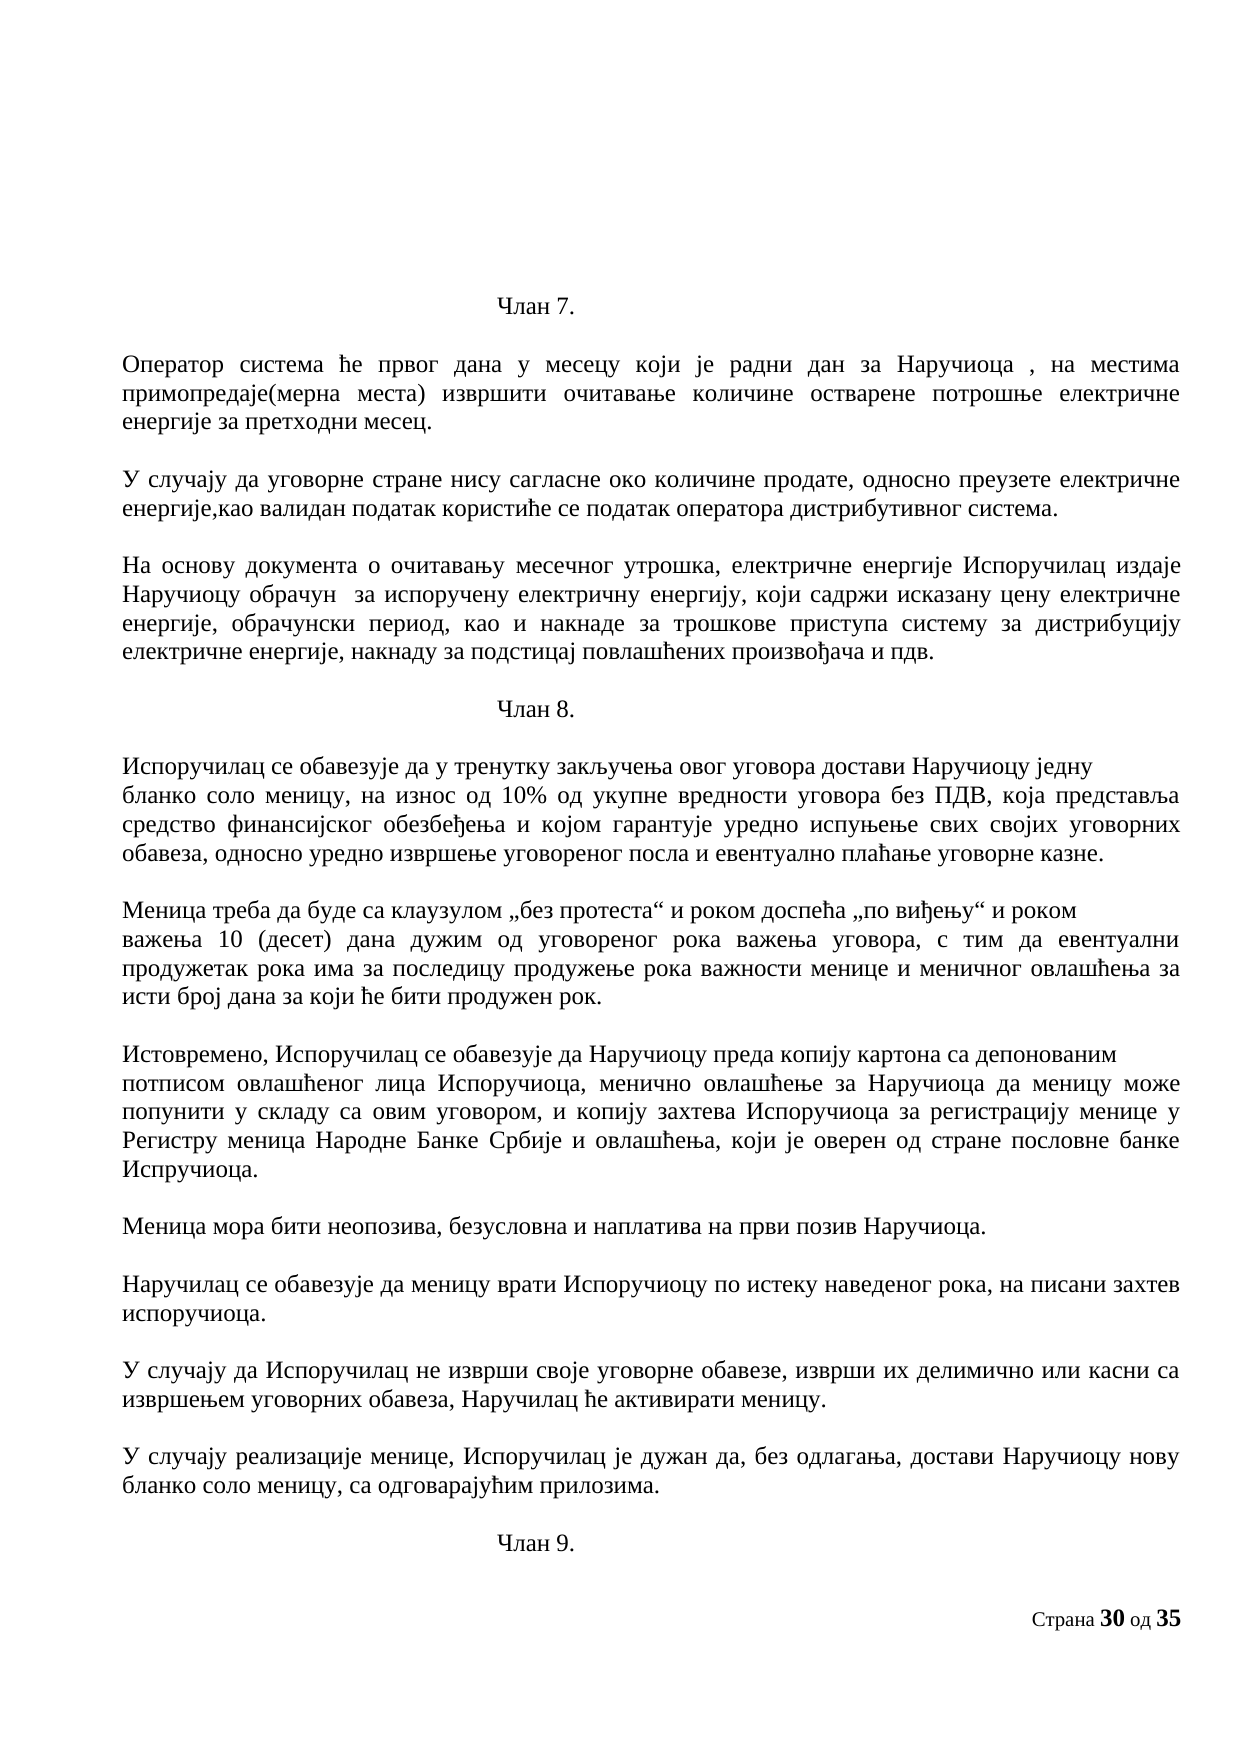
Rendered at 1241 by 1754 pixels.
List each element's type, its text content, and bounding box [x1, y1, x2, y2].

text У случају да Испоручилац не изврши своје уговорне обавезе, изврши их делимично или касни са извршењем уговорних обавеза, Наручилац ће активирати меницу. [122, 1355, 1181, 1413]
text На основу документа о очитавању месечног утрошка, електричне енергије Испоручилац издаје Наручиоцу обрачун за испоручену електричну енергију, који садржи исказану цену електричне енергије, обрачунски период, као и накнаде за трошкове приступа систему за дистрибуцију електричне енергије, накнаду за подстицај повлашћених произвођача и пдв. [122, 550, 1181, 665]
text важења 10 (десет) дана дужим од уговореног рока важења уговора, с тим да евентуални продужетак рока има за последицу продужење рока важности менице и меничног овлашћења за исти број дана за који ће бити продужен рок. [122, 924, 1181, 1010]
text У случају реализације менице, Испоручилац је дужан да, без одлагања, достави Наручиоцу нову бланко соло меницу, са одговарајућим прилозима. [122, 1441, 1181, 1499]
text потписом овлашћеног лица Испоручиоца, менично овлашћење за Наручиоца да меницу може попунити у складу са овим уговором, и копију захтева Испоручиоца за регистрацију менице у Регистру меница Народне Банке Србије и овлашћења, који је оверен од стране пословне банке Испручиоца. [122, 1068, 1181, 1183]
text бланко соло меницу, на износ од 10% од укупне вредности уговора без ПДВ, која представља средство финансијског обезбеђења и којом гарантује уредно испуњење свих својих уговорних обавеза, односно уредно извршење уговореног посла и евентуално плаћање уговорне казне. [122, 780, 1181, 866]
text Меница треба да буде са клаузулом „без протеста“ и роком доспећа „по виђењу“ и роком [122, 895, 1181, 924]
text Оператор система ће првог дана у месецу који је радни дан за Наручиоца , на местима примопредаје(мерна места) извршити очитавање количине остварене потрошње електричне енергије за претходни месец. [122, 349, 1181, 435]
text Испоручилац се обавезује да у тренутку закључења овог уговора достави Наручиоцу једну [122, 751, 1181, 780]
text Меница мора бити неопозива, безусловна и наплатива на први позив Наручиоца. [122, 1211, 1181, 1240]
text У случају да уговорне стране нису сагласне око количине продате, односно преузете електричне енергије,као валидан податак користиће се податак оператора дистрибутивног система. [122, 464, 1181, 521]
text Члан 7. [422, 291, 1181, 320]
text Истовремено, Испоручилац се обавезује да Наручиоцу преда копију картона са депонованим [122, 1039, 1181, 1068]
text Наручилац се обавезује да меницу врати Испоручиоцу по истеку наведеног рока, на писани захтев испоручиоца. [122, 1269, 1181, 1326]
text Члан 9. [422, 1528, 1181, 1556]
text Члан 8. [422, 694, 1181, 723]
